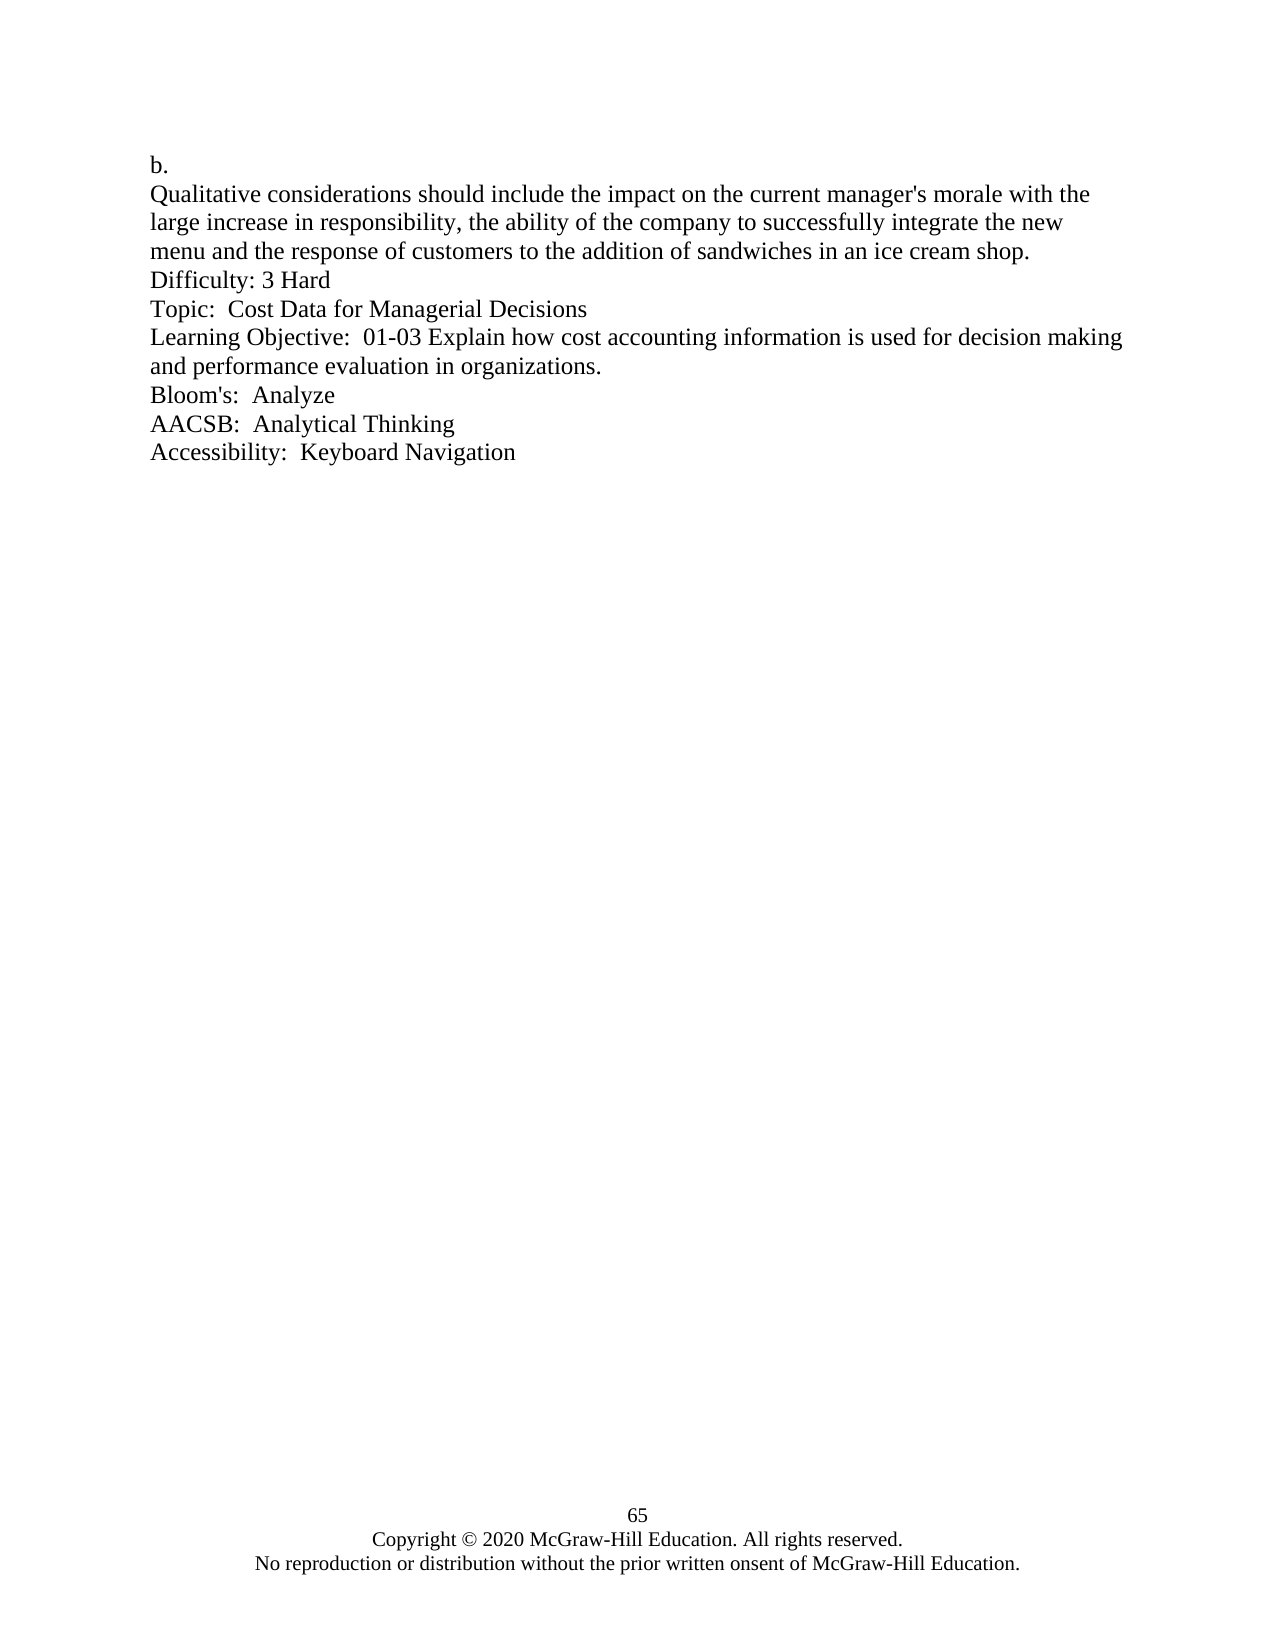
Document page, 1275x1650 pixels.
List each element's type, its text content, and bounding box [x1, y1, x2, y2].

text Accessibility: Keyboard Navigation [150, 437, 1125, 466]
text Qualitative considerations should include the impact on the current manager's morale with the large increase in responsibility, the ability of the company to successfully integrate the new menu and the response of customers to the addition of sandwiches in an ice cream shop. [150, 179, 1125, 265]
text AACSB: Analytical Thinking [150, 409, 1125, 437]
text Learning Objective: 01-03 Explain how cost accounting information is used for decision making and performance evaluation in organizations. [150, 322, 1125, 380]
text Difficulty: 3 Hard [150, 265, 1125, 294]
text Bloom's: Analyze [150, 380, 1125, 409]
text b. [150, 150, 1125, 179]
text Topic: Cost Data for Managerial Decisions [150, 294, 1125, 322]
